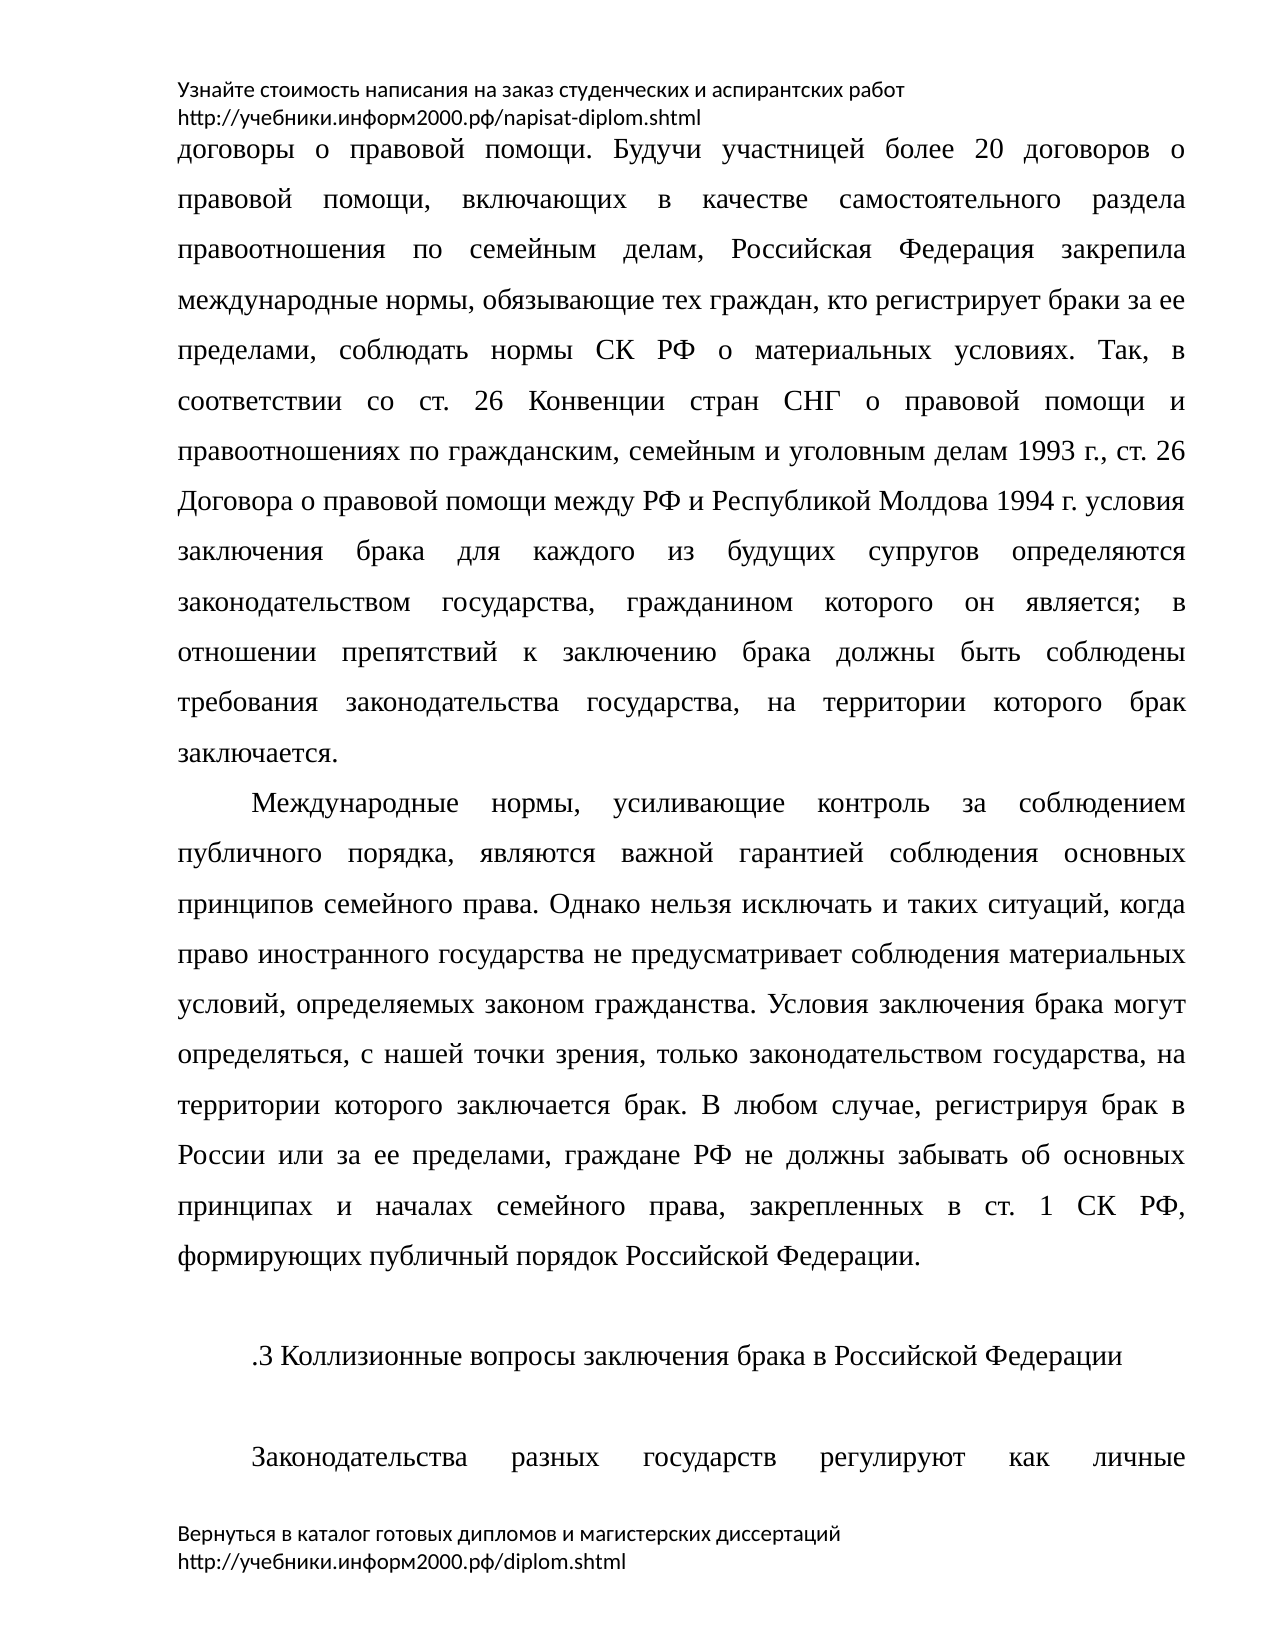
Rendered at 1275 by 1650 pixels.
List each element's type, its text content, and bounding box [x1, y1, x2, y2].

text .3 Коллизионные вопросы заключения брака в Российской Федерации [177, 1338, 1186, 1372]
text Международные нормы, усиливающие контроль за соблюдением публичного порядка, являются важной гарантией соблюдения основных принципов семейного права. Однако нельзя исключать и таких ситуаций, когда право иностранного государства не предусматривает соблюдения материальных условий, определяемых законом гражданства. Условия заключения брака могут определяться, с нашей точки зрения, только законодательством государства, на территории которого заключается брак. В любом случае, регистрируя брак в России или за ее пределами, граждане РФ не должны забывать об основных принципах и началах семейного права, закрепленных в ст. 1 СК РФ, формирующих публичный порядок Российской Федерации. [177, 785, 1186, 1271]
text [177, 1439, 1186, 1473]
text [177, 131, 1186, 768]
